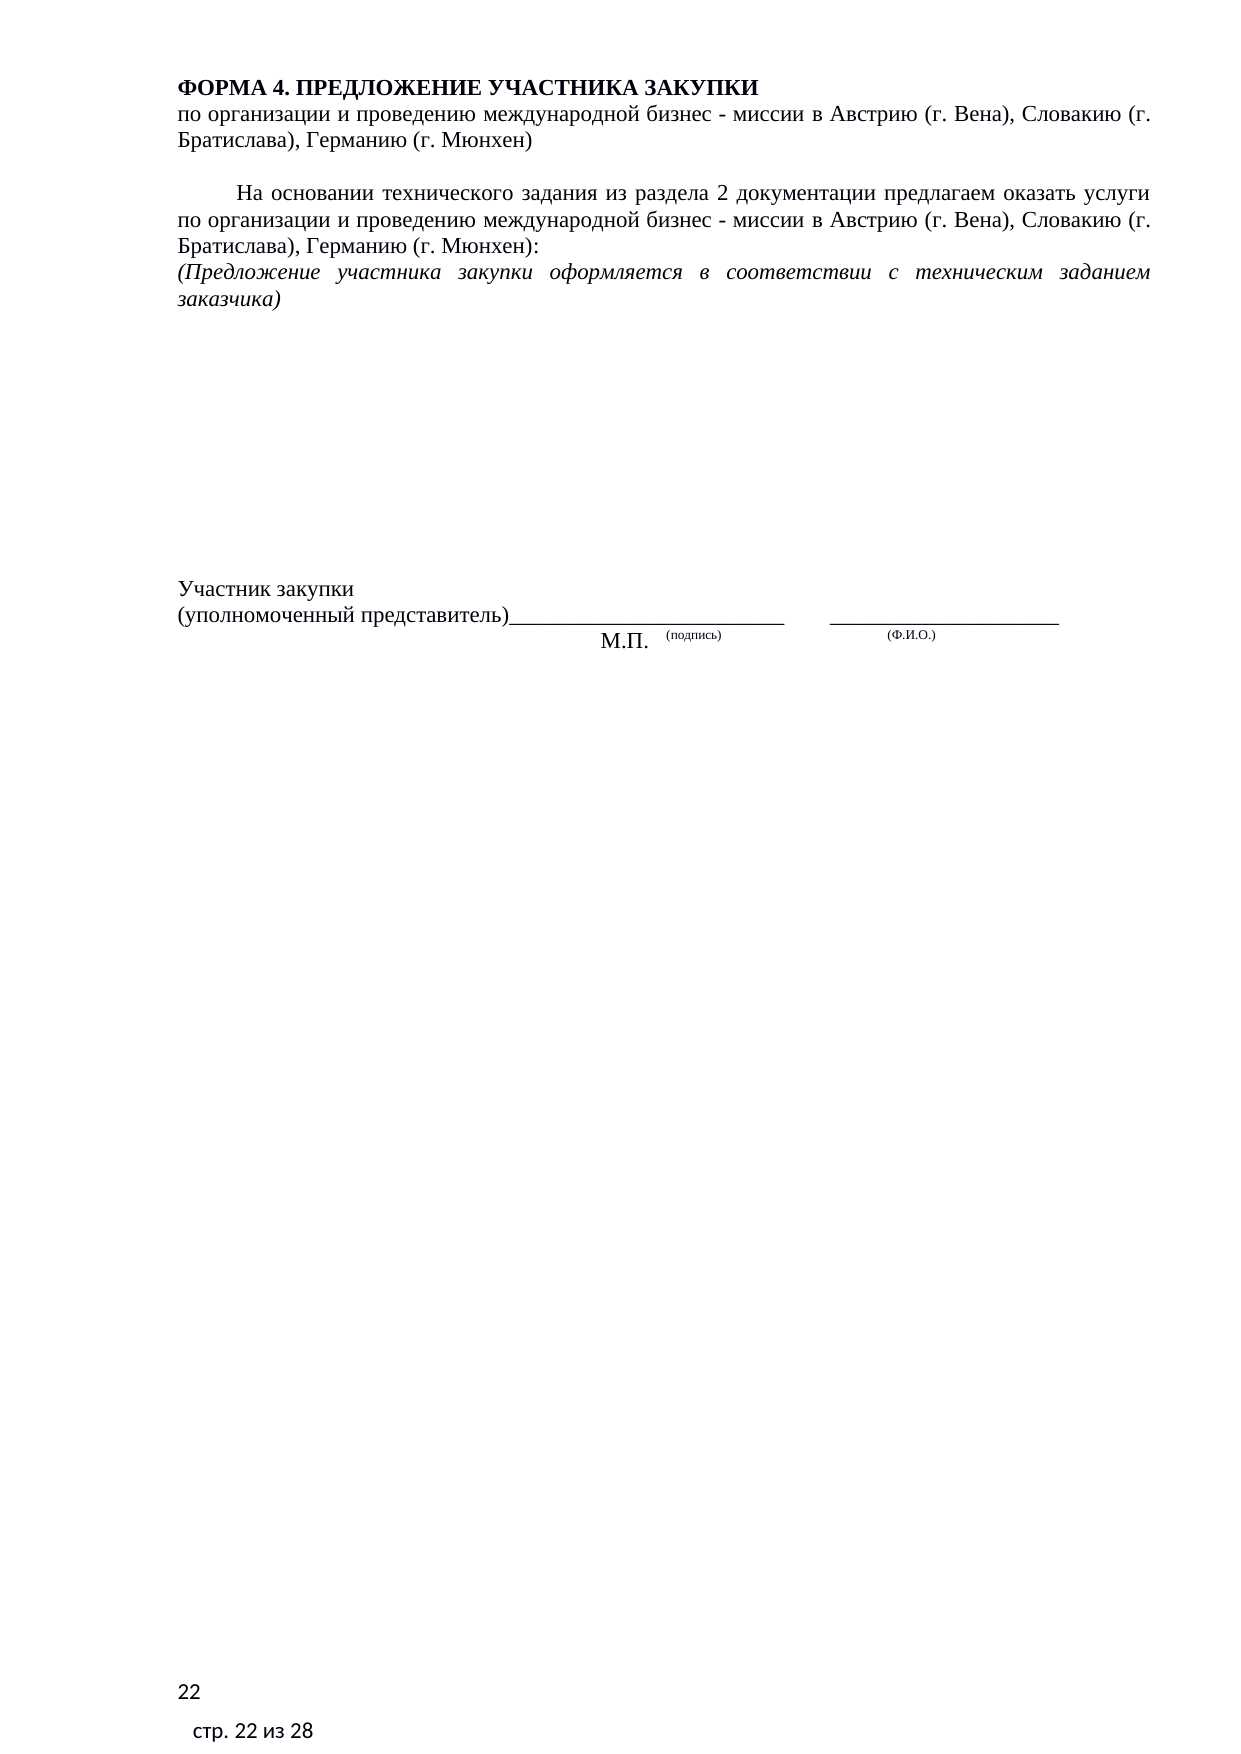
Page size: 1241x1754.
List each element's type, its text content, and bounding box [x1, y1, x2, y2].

text (Предложение участника закупки оформляется в соответствии с техническим заданием заказчика) [177, 258, 1152, 311]
text по организации и проведению международной бизнес - миссии в Австрию (г. Вена), Словакию (г. Братислава), Германию (г. Мюнхен) [177, 100, 1152, 153]
text ФОРМА 4. ПРЕДЛОЖЕНИЕ УЧАСТНИКА ЗАКУПКИ [177, 74, 1152, 100]
text Участник закупки [177, 574, 1152, 601]
text На основании технического задания из раздела 2 документации предлагаем оказать услуги по организации и проведению международной бизнес - миссии в Австрию (г. Вена), Словакию (г. Братислава), Германию (г. Мюнхен): [177, 179, 1152, 258]
text М.П. (подпись) (Ф.И.О.) [177, 627, 1152, 654]
text (уполномоченный представитель)________________________ ____________________ [177, 601, 1152, 627]
